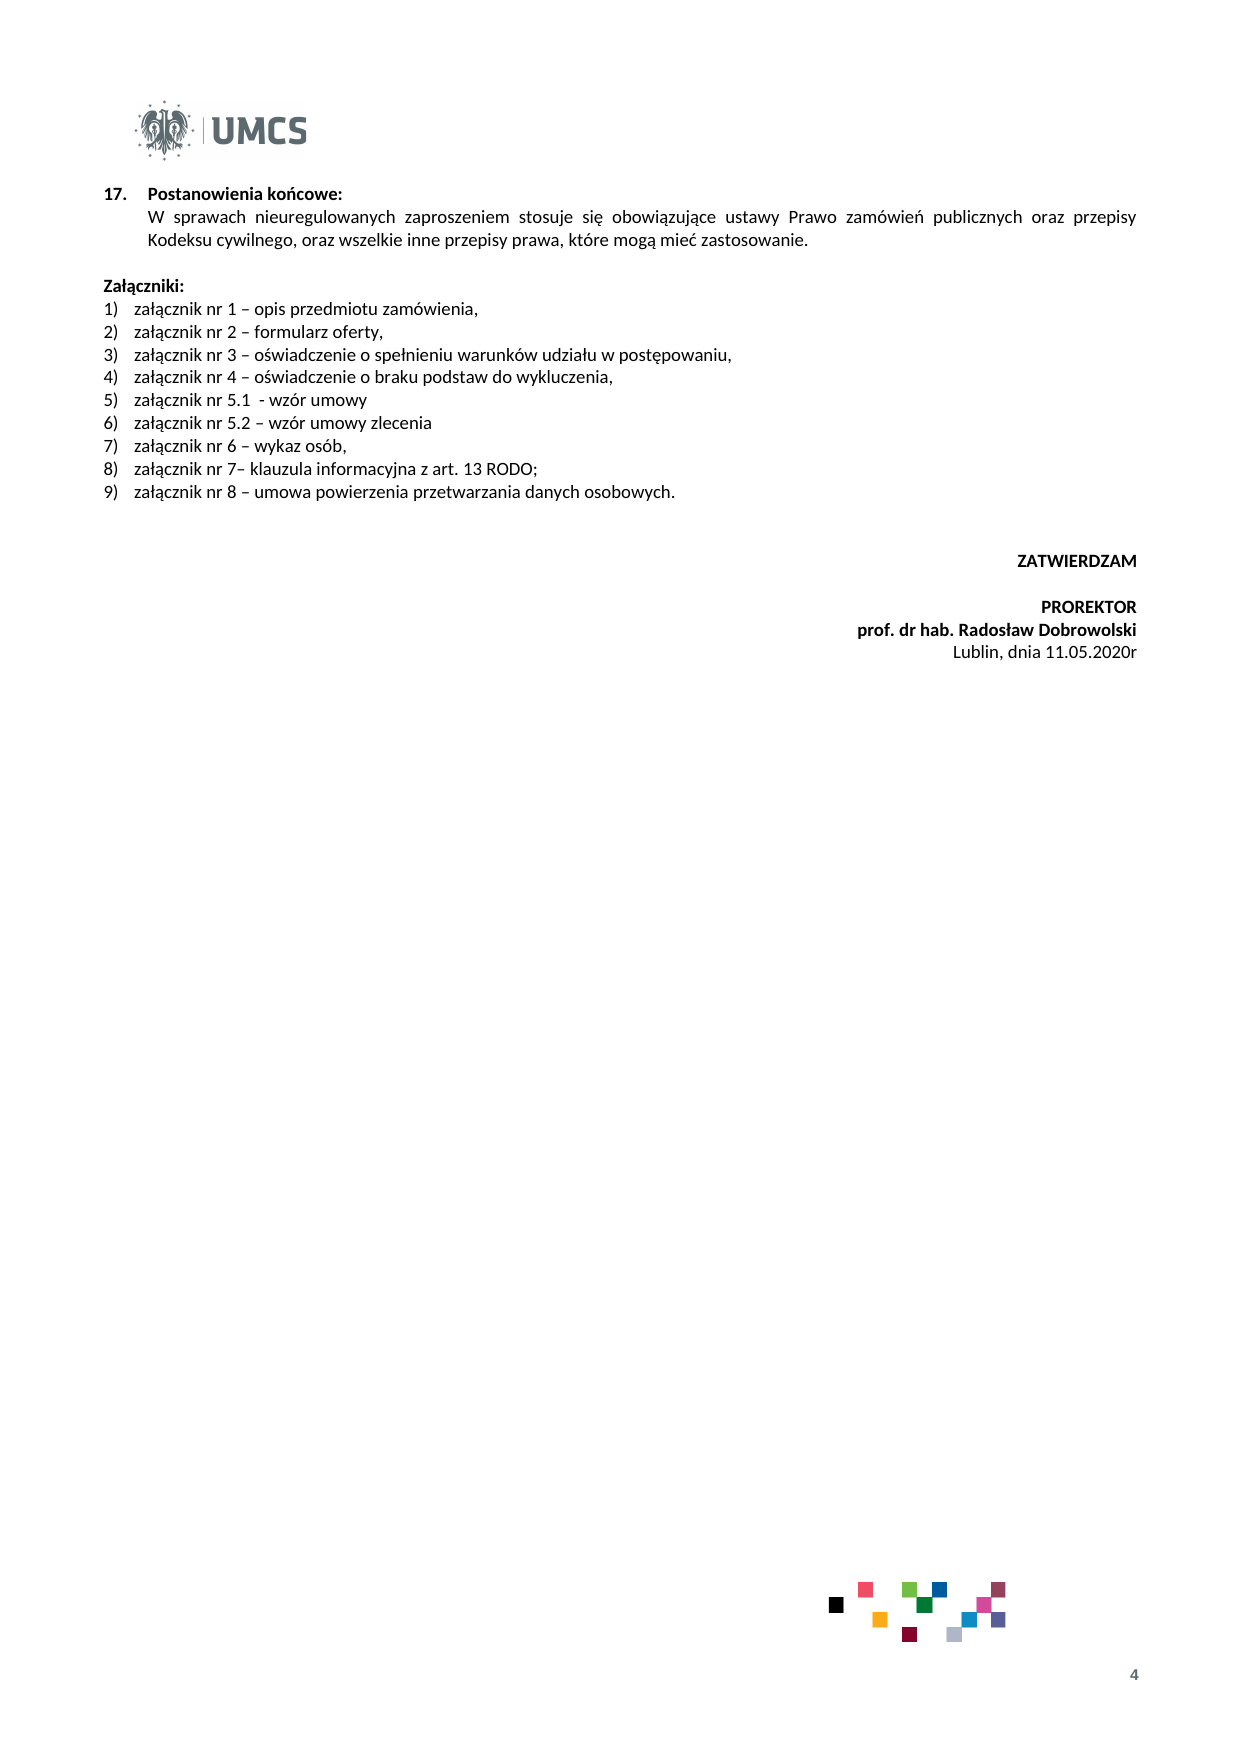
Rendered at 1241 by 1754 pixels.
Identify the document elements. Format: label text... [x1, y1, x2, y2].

title PROREKTOR [767, 595, 1137, 618]
title Lublin, dnia 11.05.2020r [103, 641, 1137, 663]
list załącznik nr 7– klauzula informacyjna z art. 13 RODO; [103, 457, 1137, 480]
list Postanowienia końcowe: [103, 182, 1137, 205]
list załącznik nr 1 – opis przedmiotu zamówienia, [103, 297, 1137, 320]
list załącznik nr 4 – oświadczenie o braku podstaw do wykluczenia, [103, 366, 1137, 388]
title ZATWIERDZAM [767, 549, 1137, 572]
text Załączniki: [103, 274, 1137, 297]
text W sprawach nieuregulowanych zaproszeniem stosuje się obowiązujące ustawy Prawo zamówień publicznych oraz przepisy Kodeksu cywilnego, oraz wszelkie inne przepisy prawa, które mogą mieć zastosowanie. [148, 205, 1137, 251]
title prof. dr hab. Radosław Dobrowolski [767, 618, 1137, 641]
list załącznik nr 2 – formularz oferty, [103, 320, 1137, 343]
list załącznik nr 6 – wykaz osób, [103, 434, 1137, 457]
list załącznik nr 5.1 - wzór umowy [103, 388, 1137, 411]
list załącznik nr 8 – umowa powierzenia przetwarzania danych osobowych. [103, 480, 1137, 503]
picture [828, 1582, 1006, 1642]
list załącznik nr 5.2 – wzór umowy zlecenia [103, 411, 1137, 434]
picture [134, 100, 307, 161]
list załącznik nr 3 – oświadczenie o spełnieniu warunków udziału w postępowaniu, [103, 343, 1137, 366]
